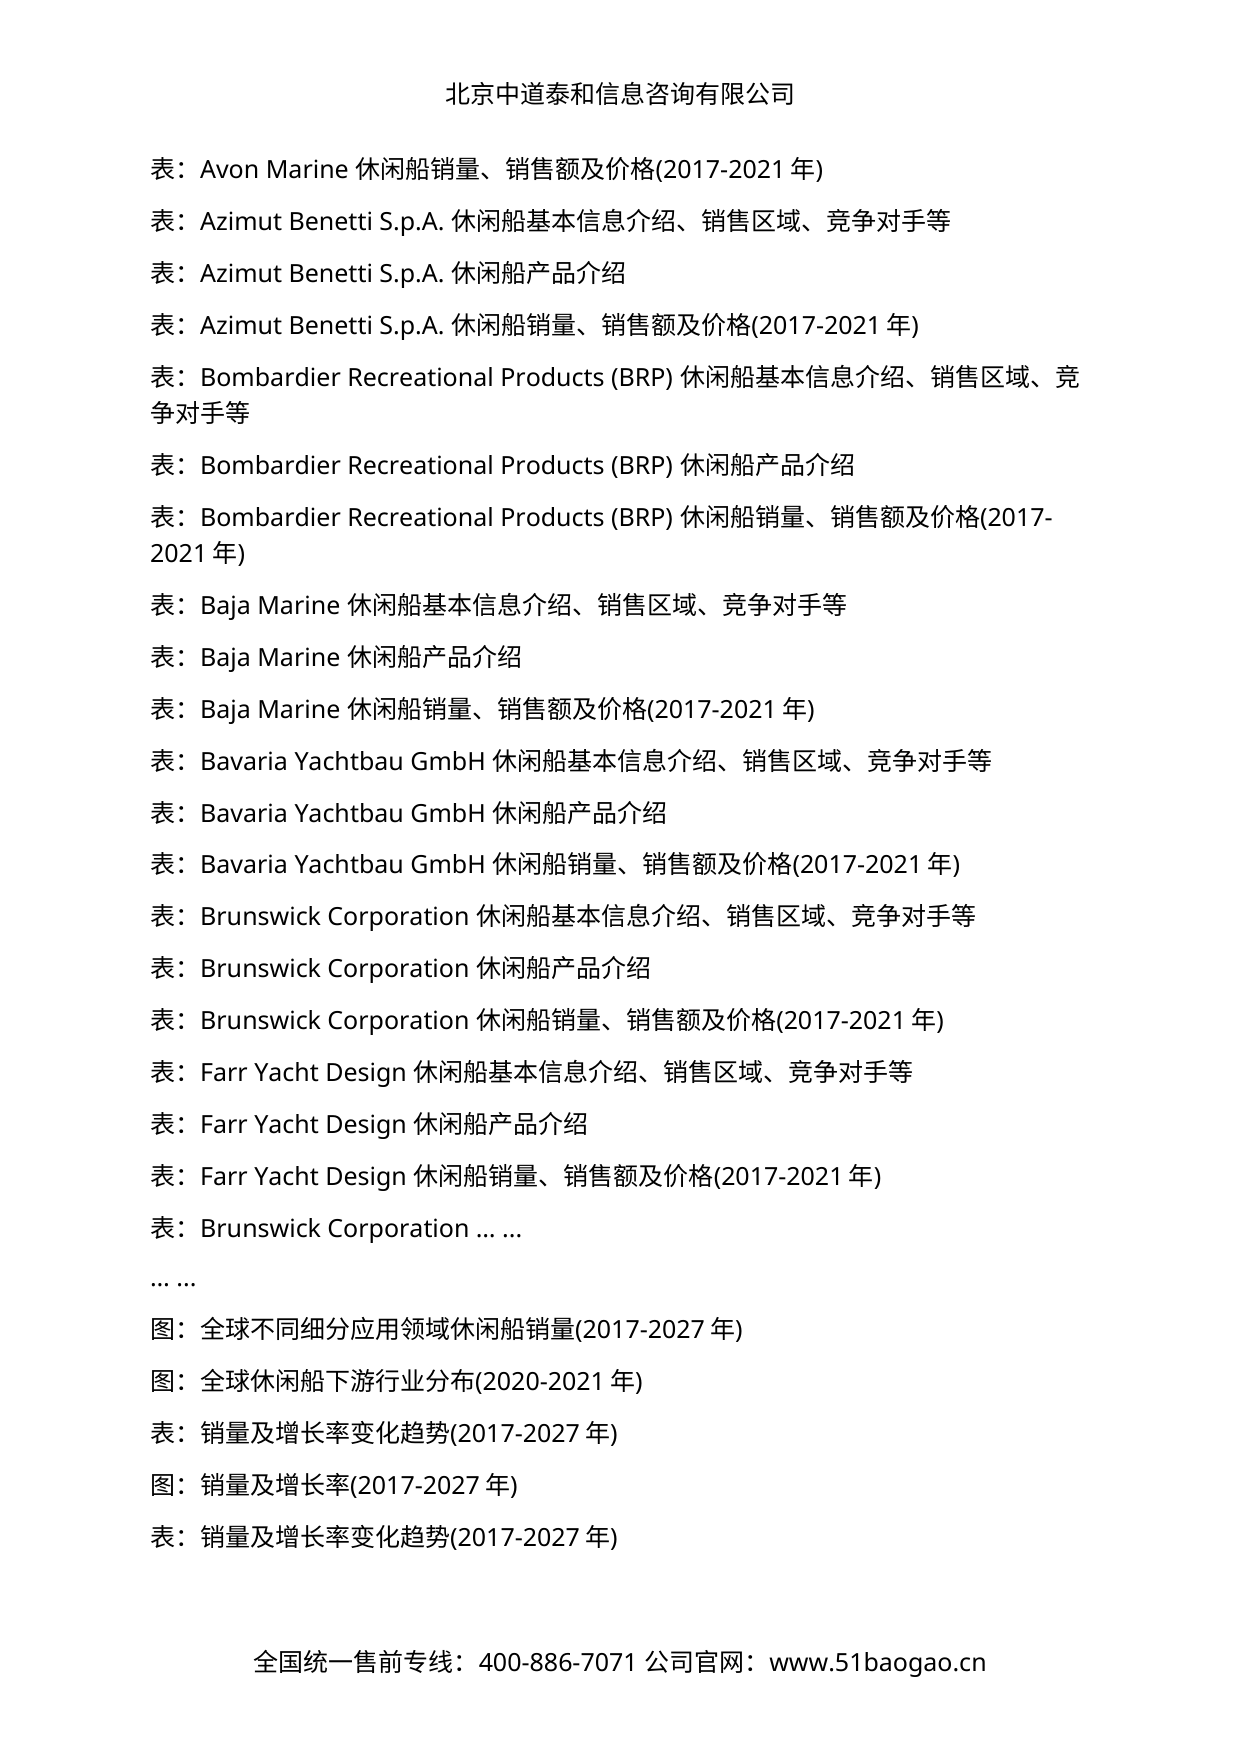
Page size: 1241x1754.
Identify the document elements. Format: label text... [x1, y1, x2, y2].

text 表：Azimut Benetti S.p.A. 休闲船基本信息介绍、销售区域、竞争对手等 [150, 202, 1090, 238]
text 表：Brunswick Corporation … ... [150, 1208, 1090, 1244]
text 表：Baja Marine 休闲船基本信息介绍、销售区域、竞争对手等 [150, 586, 1090, 622]
text 表：Baja Marine 休闲船产品介绍 [150, 637, 1090, 674]
text 表：Azimut Benetti S.p.A. 休闲船销量、销售额及价格(2017-2021年) [150, 306, 1090, 342]
text 表：销量及增长率变化趋势(2017-2027年) [150, 1413, 1090, 1450]
text 表：Azimut Benetti S.p.A. 休闲船产品介绍 [150, 254, 1090, 290]
text 图：全球休闲船下游行业分布(2020-2021年) [150, 1362, 1090, 1398]
text 表：Bavaria Yachtbau GmbH 休闲船基本信息介绍、销售区域、竞争对手等 [150, 741, 1090, 777]
text 表：Bavaria Yachtbau GmbH 休闲船产品介绍 [150, 793, 1090, 829]
text 表：Avon Marine 休闲船销量、销售额及价格(2017-2021年) [150, 150, 1090, 186]
text 图：销量及增长率(2017-2027年) [150, 1465, 1090, 1502]
text 表：Bombardier Recreational Products (BRP) 休闲船基本信息介绍、销售区域、竞争对手等 [150, 357, 1090, 430]
text 表：Baja Marine 休闲船销量、销售额及价格(2017-2021年) [150, 689, 1090, 726]
text 表：Brunswick Corporation 休闲船产品介绍 [150, 949, 1090, 985]
text 图：全球不同细分应用领域休闲船销量(2017-2027年) [150, 1310, 1090, 1346]
text 表：Bombardier Recreational Products (BRP) 休闲船产品介绍 [150, 446, 1090, 482]
text 表：Farr Yacht Design 休闲船产品介绍 [150, 1104, 1090, 1141]
text … ... [150, 1260, 1090, 1294]
text 表：Bavaria Yachtbau GmbH 休闲船销量、销售额及价格(2017-2021年) [150, 845, 1090, 881]
text 表：Farr Yacht Design 休闲船销量、销售额及价格(2017-2021年) [150, 1156, 1090, 1192]
text 表：Brunswick Corporation 休闲船销量、销售额及价格(2017-2021年) [150, 1001, 1090, 1037]
text 表：Brunswick Corporation 休闲船基本信息介绍、销售区域、竞争对手等 [150, 897, 1090, 933]
text 表：Farr Yacht Design 休闲船基本信息介绍、销售区域、竞争对手等 [150, 1052, 1090, 1089]
text 表：销量及增长率变化趋势(2017-2027年) [150, 1517, 1090, 1553]
text 表：Bombardier Recreational Products (BRP) 休闲船销量、销售额及价格(2017-2021年) [150, 497, 1090, 570]
